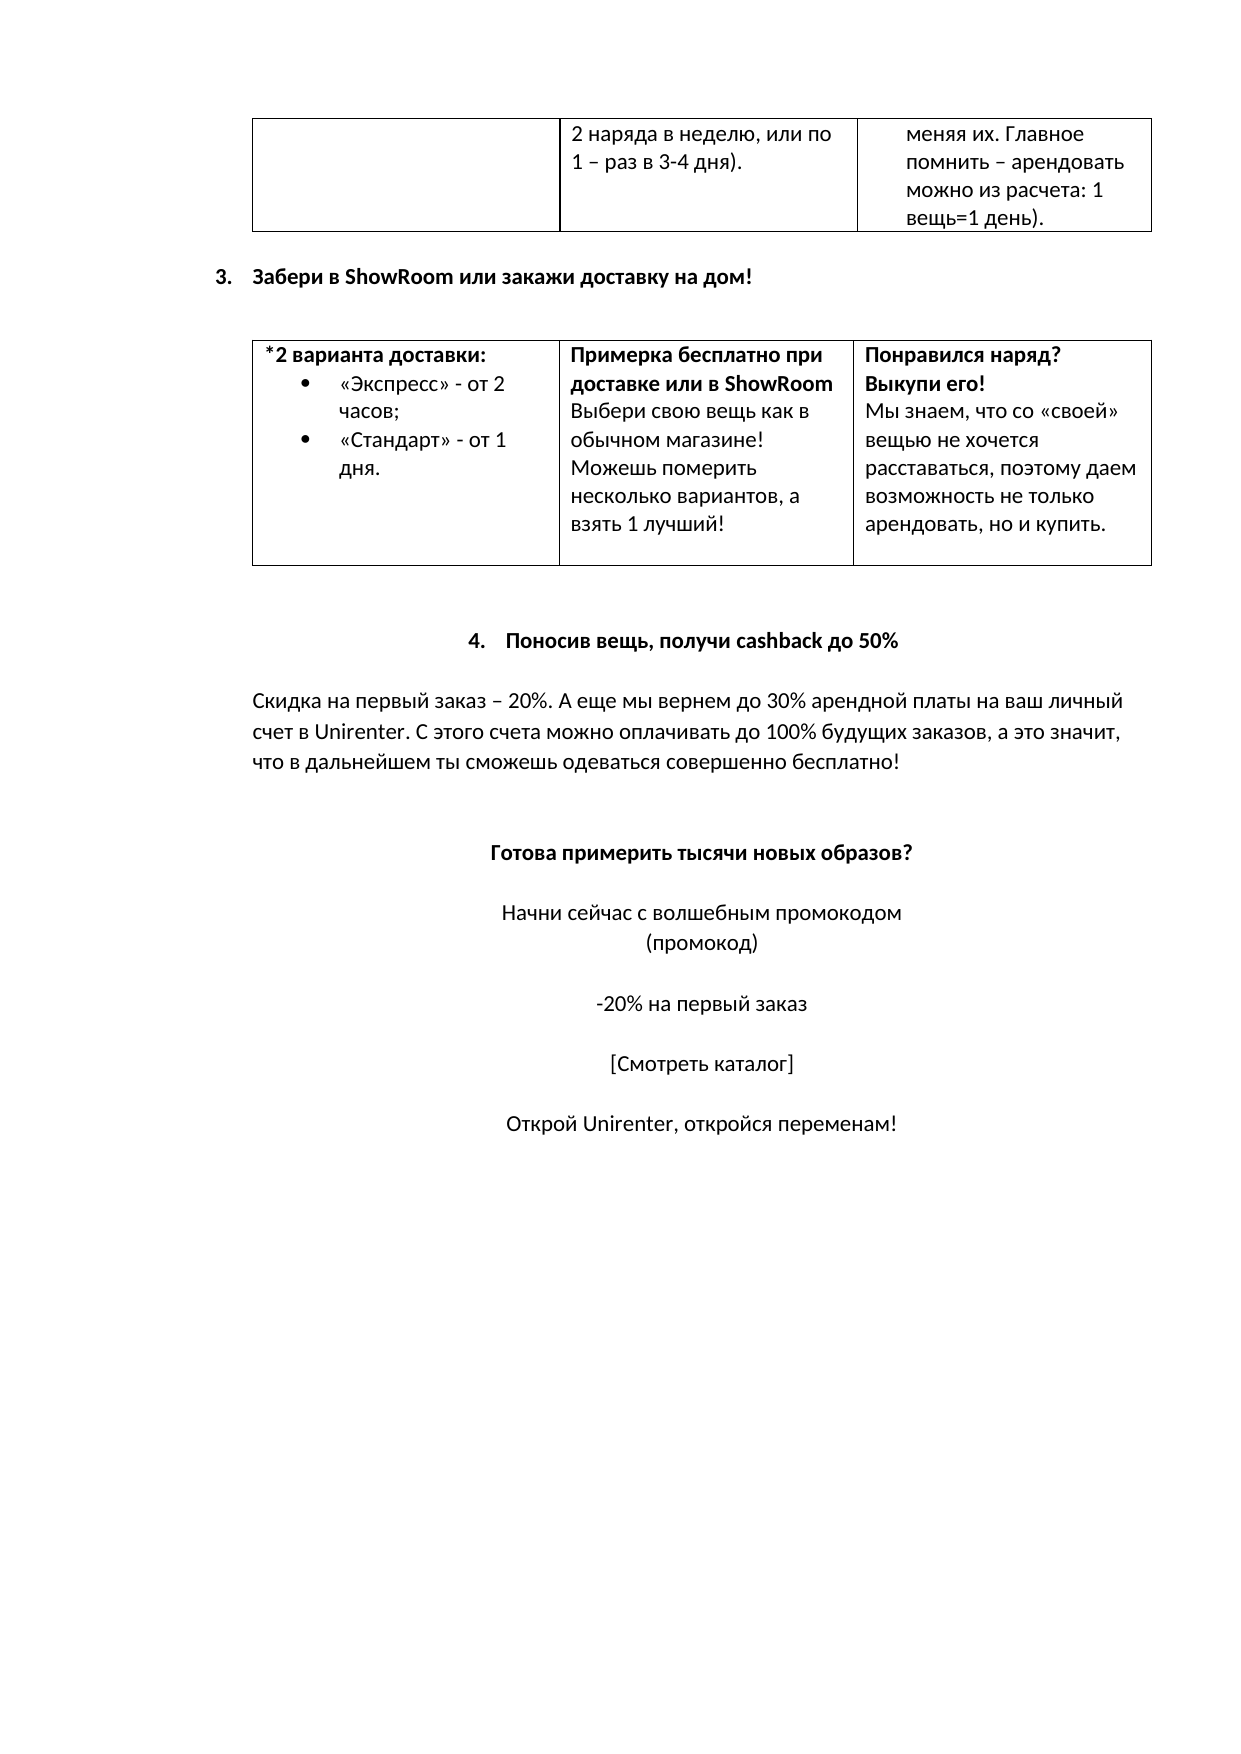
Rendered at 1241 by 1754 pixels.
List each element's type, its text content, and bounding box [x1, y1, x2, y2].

list [Смотреть каталог] [252, 1049, 1152, 1077]
list Скидка на первый заказ – 20%. А еще мы вернем до 30% арендной платы на ваш личный счет в Unirenter. С этого счета можно оплачивать до 100% будущих заказов, а это значит, что в дальнейшем ты сможешь одеваться совершенно бесплатно! [252, 687, 1152, 775]
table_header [253, 119, 559, 231]
list Готова примерить тысячи новых образов? [252, 838, 1152, 866]
table_header Примерка бесплатно при доставке или в ShowRoom Выбери свою вещь как в обычном магазине! Можешь померить несколько вариантов, а взять 1 лучший! [560, 341, 853, 565]
list Начни сейчас с волшебным промокодом [252, 898, 1152, 926]
list -20% на первый заказ [252, 989, 1152, 1017]
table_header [858, 119, 1151, 231]
table_header Понравился наряд? Выкупи его! Мы знаем, что со «своей» вещью не хочется расставаться, поэтому даем возможность не только арендовать, но и купить. [854, 341, 1151, 565]
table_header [561, 119, 857, 231]
list (промокод) [252, 928, 1152, 956]
table_header *2 варианта доставки: «Экспресс» - от 2 часов; «Стандарт» - от 1 дня. [253, 341, 559, 565]
list Поносив вещь, получи cashback до 50% [215, 626, 1152, 654]
list Забери в ShowRoom или закажи доставку на дом! [215, 262, 1152, 291]
list Открой Unirenter, откройся переменам! [252, 1109, 1152, 1138]
